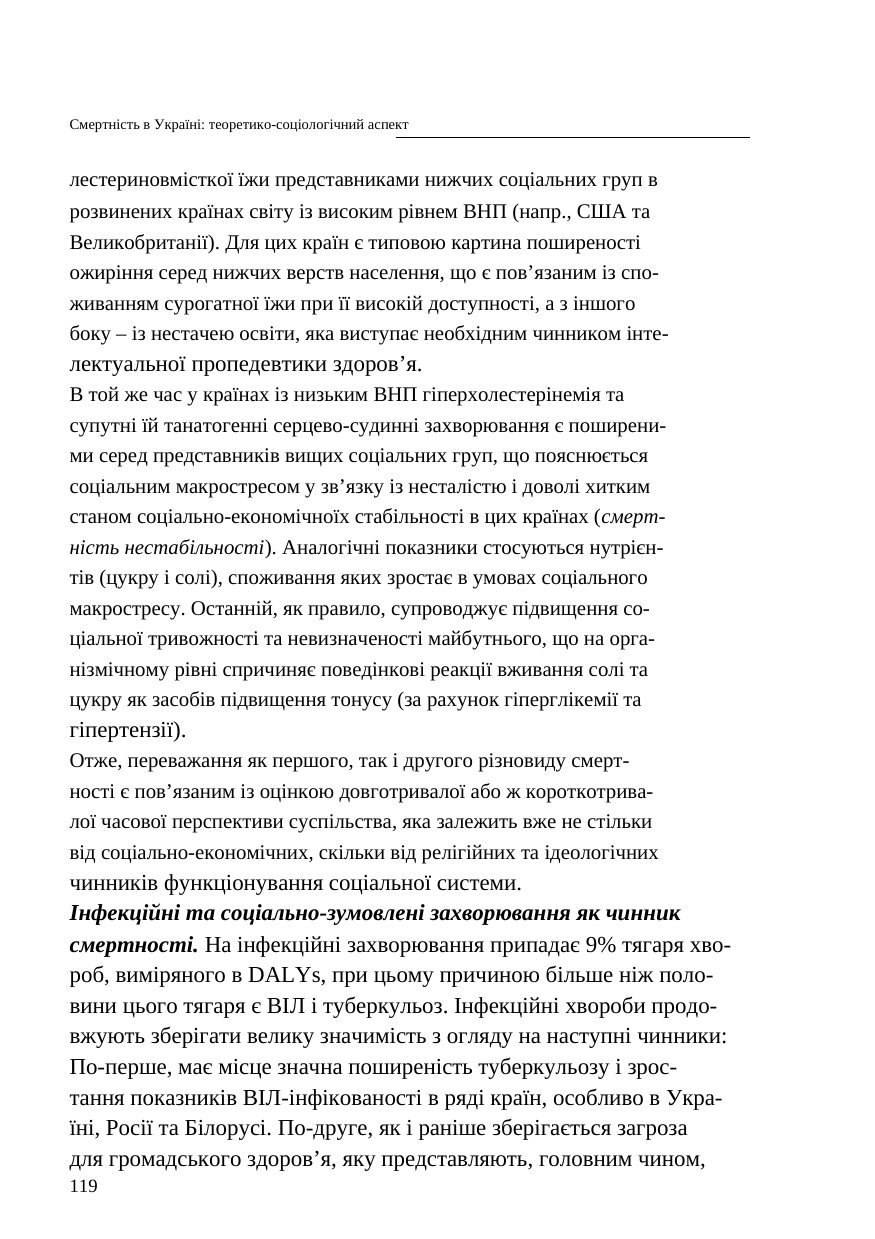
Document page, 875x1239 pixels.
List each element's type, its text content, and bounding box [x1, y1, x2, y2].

text Інфекційні та соціально-зумовлені захворювання як чинник [69, 896, 860, 927]
text ми серед представників вищих соціальних груп, що пояснюється [69, 438, 860, 469]
text розвинених країнах світу із високим рівнем ВНП (напр., США та [69, 194, 860, 225]
text тання показників ВІЛ-інфікованості в ряді країн, особливо в Укра- [69, 1081, 860, 1111]
text макростресу. Останній, як правило, супроводжує підвищення со- [69, 591, 860, 621]
text В той же час у країнах із низьким ВНП гіперхолестерінемія та [69, 377, 860, 408]
text роб, виміряного в DALYs, при цьому причиною більше ніж поло- [69, 958, 860, 989]
text станом соціально-економічноїх стабільності в цих країнах (смерт- [69, 499, 860, 530]
text Отже, переважання як першого, так і другого різновиду смерт- [69, 743, 860, 774]
text боку – із нестачею освіти, яка виступає необхідним чинником інте- [69, 316, 860, 347]
text тів (цукру і солі), споживання яких зростає в умовах соціального [69, 560, 860, 591]
text чинників функціонування соціальної системи. [69, 866, 860, 896]
text вини цього тягаря є ВІЛ і туберкульоз. Інфекційні хвороби продо- [69, 989, 860, 1019]
text Великобританії). Для цих країн є типовою картина поширеності [69, 225, 860, 255]
text для громадського здоров’я, яку представляють, головним чином, [69, 1142, 860, 1172]
text живанням сурогатної їжи при її високій доступності, а з іншого [69, 286, 860, 316]
text смертності. На інфекційні захворювання припадає 9% тягаря хво- [69, 927, 860, 958]
text Смертність в Україні: теоретико-соціологічний аспект [69, 114, 860, 133]
text вжують зберігати велику значимість з огляду на наступні чинники: [69, 1019, 860, 1050]
text ціальної тривожності та невизначеності майбутнього, що на орга- [69, 621, 860, 652]
text їні, Росії та Білорусі. По-друге, як і раніше зберігається загроза [69, 1111, 860, 1142]
text від соціально-економічних, скільки від релігійних та ідеологічних [69, 835, 860, 866]
text цукру як засобів підвищення тонусу (за рахунок гіперглікемії та [69, 682, 860, 713]
text По-перше, має місце значна поширеність туберкульозу і зрос- [69, 1050, 860, 1081]
text лестериновмісткої їжи представниками нижчих соціальних груп в [69, 155, 860, 194]
text соціальним макростресом у зв’язку із несталістю і доволі хитким [69, 469, 860, 499]
text 119 [69, 1172, 860, 1197]
text гіпертензії). [69, 713, 860, 743]
text ність нестабільності). Аналогічні показники стосуються нутрієн- [69, 530, 860, 560]
text нізмічному рівні спричиняє поведінкові реакції вживання солі та [69, 652, 860, 682]
text супутні їй танатогенні серцево-судинні захворювання є поширени- [69, 408, 860, 438]
text ожиріння серед нижчих верств населення, що є пов’язаним із спо- [69, 255, 860, 286]
text лектуальної пропедевтики здоров’я. [69, 347, 860, 377]
text ності є пов’язаним із оцінкою довготривалої або ж короткотрива- [69, 774, 860, 804]
text лої часової перспективи суспільства, яка залежить вже не стільки [69, 804, 860, 835]
